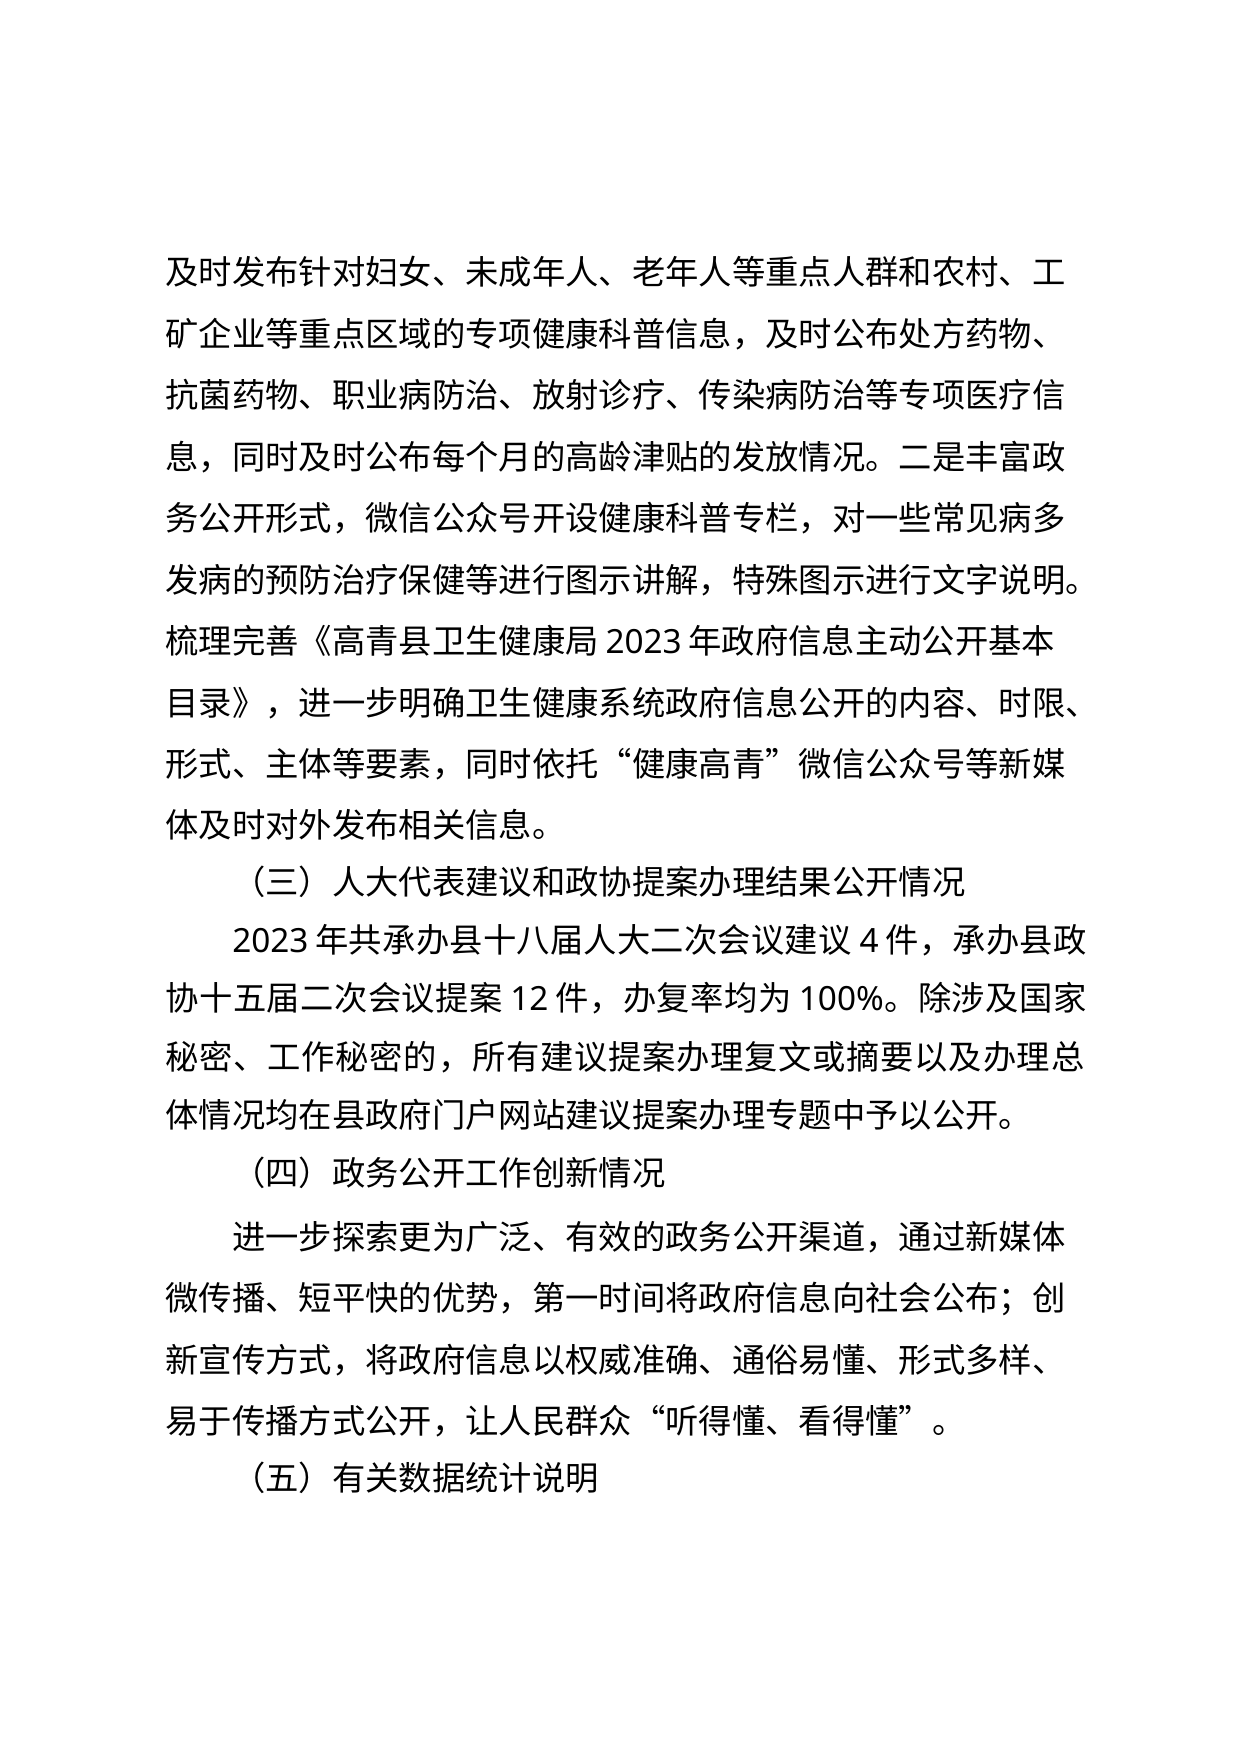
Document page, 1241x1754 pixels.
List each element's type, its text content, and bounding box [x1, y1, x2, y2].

text （三）人大代表建议和政协提案办理结果公开情况 [165, 847, 1087, 906]
text 2023年共承办县十八届人大二次会议建议4件，承办县政协十五届二次会议提案12件，办复率均为100%。除涉及国家秘密、工作秘密的，所有建议提案办理复文或摘要以及办理总体情况均在县政府门户网站建议提案办理专题中予以公开。 [165, 906, 1087, 1139]
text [165, 233, 1087, 847]
text 进一步探索更为广泛、有效的政务公开渠道，通过新媒体微传播、短平快的优势，第一时间将政府信息向社会公布；创新宣传方式，将政府信息以权威准确、通俗易懂、形式多样、易于传播方式公开，让人民群众“听得懂、看得懂”。 [165, 1197, 1087, 1443]
text （四）政务公开工作创新情况 [165, 1139, 1087, 1197]
text （五）有关数据统计说明 [165, 1443, 1087, 1502]
